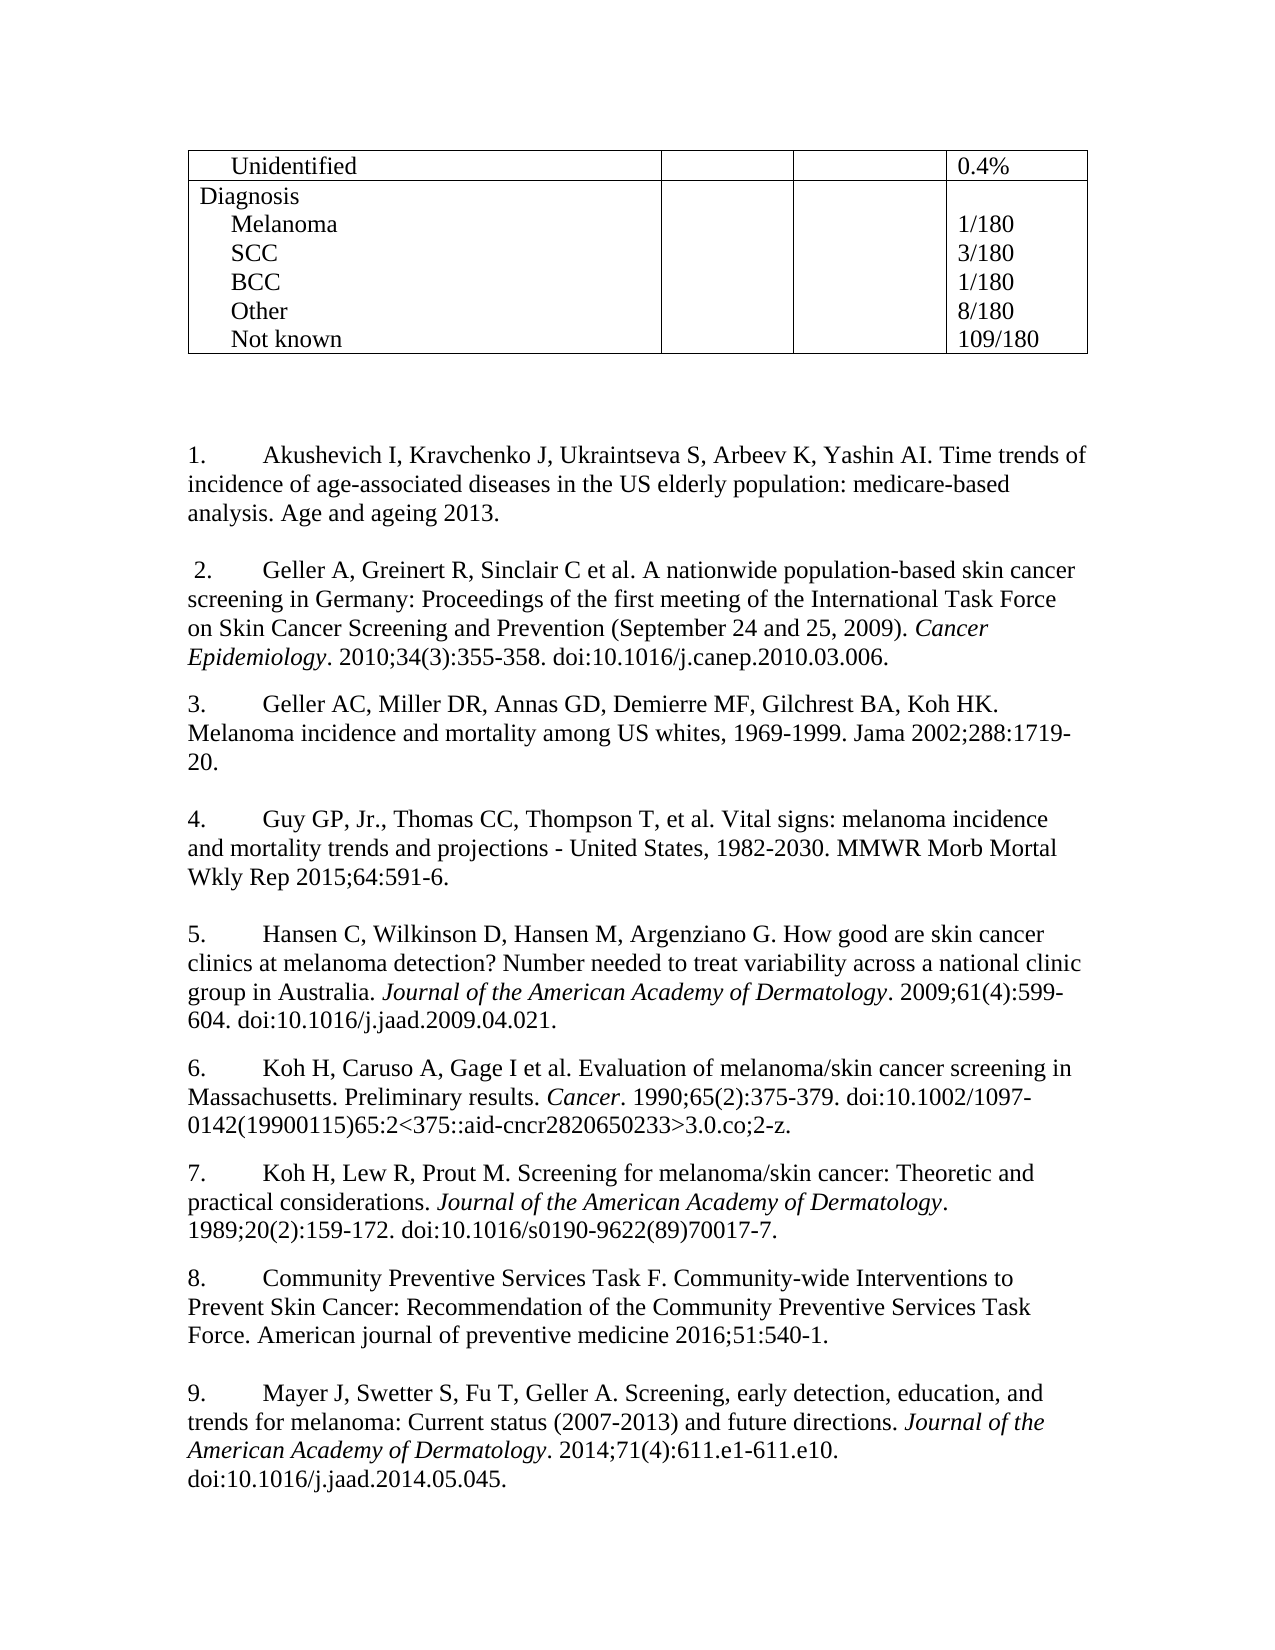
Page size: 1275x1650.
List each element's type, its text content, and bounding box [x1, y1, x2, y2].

text 1. Akushevich I, Kravchenko J, Ukraintseva S, Arbeev K, Yashin AI. Time trends of incidence of age-associated diseases in the US elderly population: medicare-based analysis. Age and ageing 2013. [187, 441, 1087, 527]
text 5. Hansen C, Wilkinson D, Hansen M, Argenziano G. How good are skin cancer clinics at melanoma detection? Number needed to treat variability across a national clinic group in Australia. Journal of the American Academy of Dermatology. 2009;61(4):599-604. doi:10.1016/j.jaad.2009.04.021. [187, 919, 1087, 1034]
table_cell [947, 151, 1087, 180]
table_cell [662, 181, 793, 353]
table_cell 1/180 3/180 1/180 8/180 109/180 [947, 181, 1087, 353]
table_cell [189, 151, 661, 180]
table_cell Diagnosis Melanoma SCC BCC Other Not known [189, 181, 661, 353]
text 9. Mayer J, Swetter S, Fu T, Geller A. Screening, early detection, education, and trends for melanoma: Current status (2007-2013) and future directions. Journal of the American Academy of Dermatology. 2014;71(4):611.e1-611.e10. doi:10.1016/j.jaad.2014.05.045. [187, 1378, 1087, 1493]
text 2. Geller A, Greinert R, Sinclair C et al. A nationwide population-based skin cancer screening in Germany: Proceedings of the first meeting of the International Task Force on Skin Cancer Screening and Prevention (September 24 and 25, 2009). Cancer Epidemiology. 2010;34(3):355-358. doi:10.1016/j.canep.2010.03.006. [187, 556, 1087, 671]
table_cell [794, 151, 946, 180]
text 3. Geller AC, Miller DR, Annas GD, Demierre MF, Gilchrest BA, Koh HK. Melanoma incidence and mortality among US whites, 1969-1999. Jama 2002;288:1719-20. [187, 689, 1087, 776]
table_cell [662, 151, 793, 180]
text 6. Koh H, Caruso A, Gage I et al. Evaluation of melanoma/skin cancer screening in Massachusetts. Preliminary results. Cancer. 1990;65(2):375-379. doi:10.1002/1097-0142(19900115)65:2<375::aid-cncr2820650233>3.0.co;2-z. [187, 1053, 1087, 1139]
text 7. Koh H, Lew R, Prout M. Screening for melanoma/skin cancer: Theoretic and practical considerations. Journal of the American Academy of Dermatology. 1989;20(2):159-172. doi:10.1016/s0190-9622(89)70017-7. [187, 1158, 1087, 1244]
text 4. Guy GP, Jr., Thomas CC, Thompson T, et al. Vital signs: melanoma incidence and mortality trends and projections - United States, 1982-2030. MMWR Morb Mortal Wkly Rep 2015;64:591-6. [187, 804, 1087, 891]
text 8. Community Preventive Services Task F. Community-wide Interventions to Prevent Skin Cancer: Recommendation of the Community Preventive Services Task Force. American journal of preventive medicine 2016;51:540-1. [187, 1263, 1087, 1349]
table_cell [794, 181, 946, 353]
